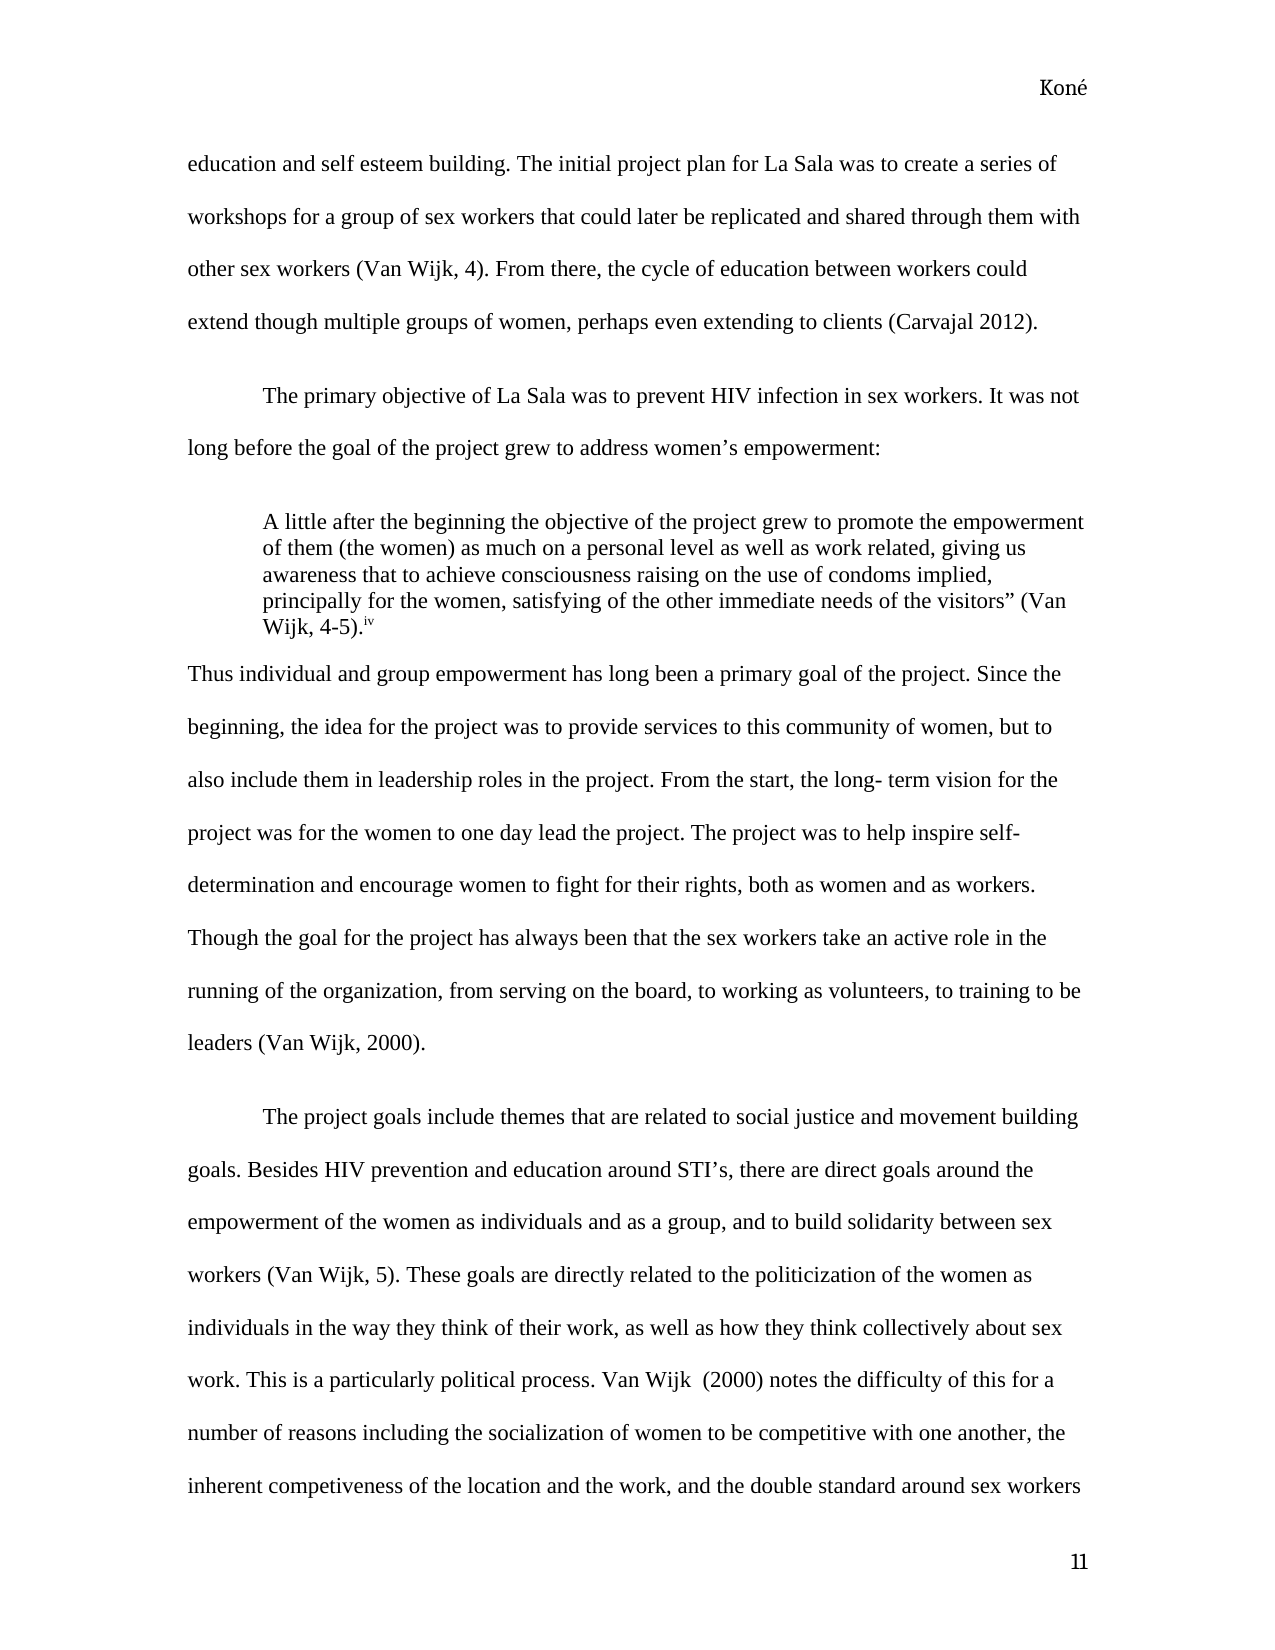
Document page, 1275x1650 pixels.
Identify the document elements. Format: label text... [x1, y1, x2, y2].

text The primary objective of La Sala was to prevent HIV infection in sex workers. It was not long before the goal of the project grew to address women’s empowerment: [187, 382, 1087, 461]
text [187, 1103, 1087, 1498]
text Thus individual and group empowerment has long been a primary goal of the project. Since the beginning, the idea for the project was to provide services to this community of women, but to also include them in leadership roles in the project. From the start, the long- term vision for the project was for the women to one day lead the project. The project was to help inspire self-determination and encourage women to fight for their rights, both as women and as workers. Though the goal for the project has always been that the sex workers take an active role in the running of the organization, from serving on the board, to working as volunteers, to training to be leaders (Van Wijk, 2000). [187, 661, 1087, 1056]
text A little after the beginning the objective of the project grew to promote the empowerment of them (the women) as much on a personal level as well as work related, giving us awareness that to achieve consciousness raising on the use of condoms implied, principally for the women, satisfying of the other immediate needs of the visitors” (Van Wijk, 4-5). [262, 508, 1087, 640]
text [187, 150, 1087, 334]
